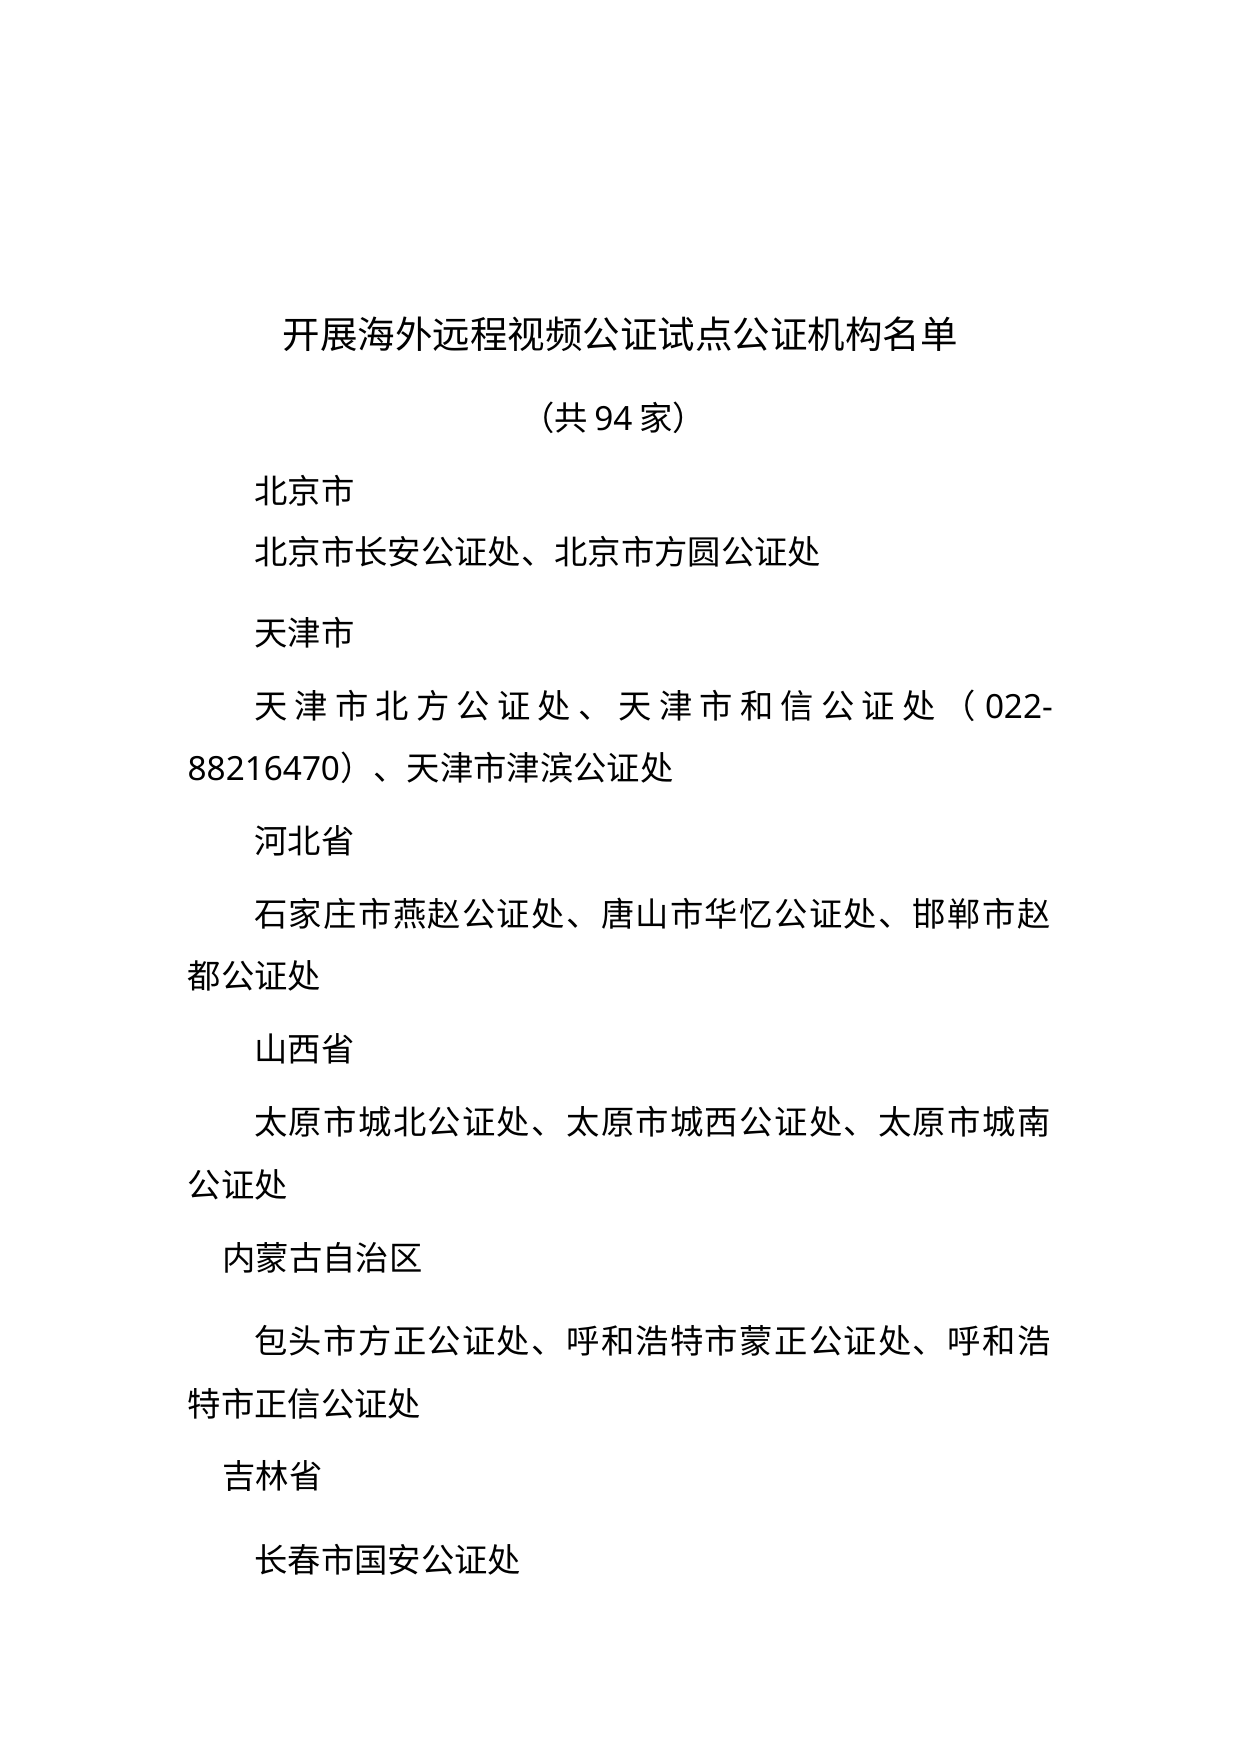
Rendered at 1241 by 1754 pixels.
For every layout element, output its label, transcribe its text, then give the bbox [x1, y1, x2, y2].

text 太原市城北公证处、太原市城西公证处、太原市城南公证处 [187, 1085, 1053, 1210]
text 河北省 [187, 803, 1053, 866]
text 石家庄市燕赵公证处、唐山市华忆公证处、邯郸市赵都公证处 [187, 876, 1053, 1001]
text （共94家） [187, 380, 1053, 443]
text 开展海外远程视频公证试点公证机构名单 [187, 305, 1053, 359]
text 天津市北方公证处、天津市和信公证处（022-88216470）、天津市津滨公证处 [187, 668, 1053, 793]
text 山西省 [187, 1012, 1053, 1074]
text 长春市国安公证处 [187, 1522, 1053, 1585]
text 天津市 [187, 595, 1053, 658]
text 吉林省 [187, 1439, 1053, 1501]
text 包头市方正公证处、呼和浩特市蒙正公证处、呼和浩特市正信公证处 [187, 1303, 1053, 1428]
text 北京市 [187, 453, 1053, 516]
text 内蒙古自治区 [187, 1220, 1053, 1283]
text 北京市长安公证处、北京市方圆公证处 [187, 526, 1053, 574]
